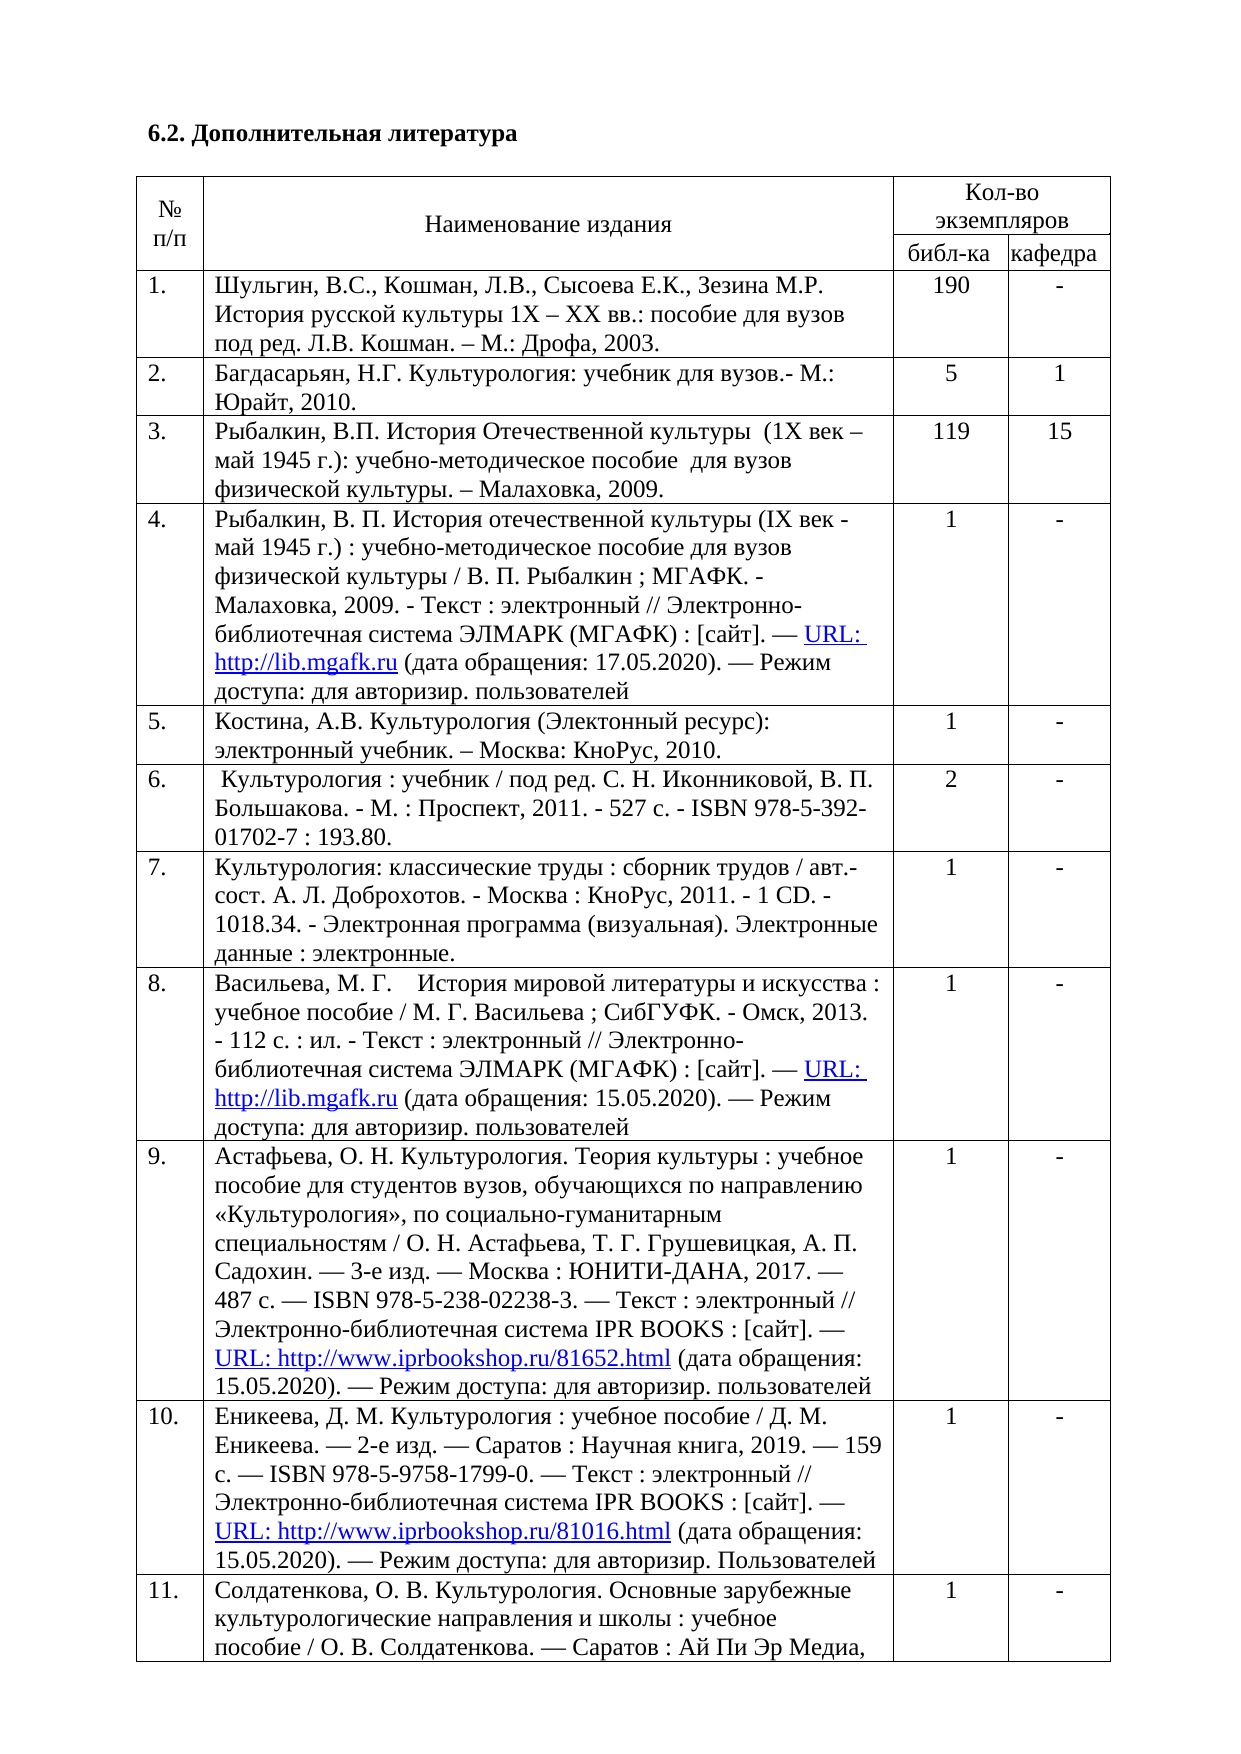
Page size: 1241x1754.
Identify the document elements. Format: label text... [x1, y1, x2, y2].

text 6.2. Дополнительная литература [148, 118, 1122, 147]
table_cell 15 [1009, 416, 1110, 503]
table_cell 7. [137, 852, 203, 967]
table_cell - [1009, 1575, 1110, 1661]
table_cell 1 [1009, 358, 1110, 415]
table_header № п/п [137, 177, 203, 269]
table_cell 5. [137, 706, 203, 763]
table_cell Культурология: классические труды : сборник трудов / авт.-сост. А. Л. Доброхотов. - Москва : КноРус, 2011. - 1 CD. - 1018.34. - Электронная программа (визуальная). Электронные данные : электронные. [204, 852, 893, 967]
table_cell 4. [137, 504, 203, 705]
table_cell библ-ка [894, 235, 1008, 269]
table_cell 1 [894, 852, 1008, 967]
table_cell 8. [137, 968, 203, 1140]
table_cell - [1009, 968, 1110, 1140]
table_cell - [1009, 1141, 1110, 1400]
table_cell 6. [137, 765, 203, 851]
table_cell Костина, А.В. Культурология (Электонный ресурс): электронный учебник. – Москва: КноРус, 2010. [204, 706, 893, 763]
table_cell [204, 1575, 893, 1661]
table_cell 3. [137, 416, 203, 503]
table_cell 1 [894, 1141, 1008, 1400]
table_cell 11. [137, 1575, 203, 1661]
table_cell 9. [137, 1141, 203, 1400]
table_cell Рыбалкин, В. П. История отечественной культуры (IX век - май 1945 г.) : учебно-методическое пособие для вузов физической культуры / В. П. Рыбалкин ; МГАФК. - Малаховка, 2009. - Текст : электронный // Электронно-библиотечная система ЭЛМАРК (МГАФК) : [сайт]. — URL: http://lib.mgafk.ru (дата обращения: 17.05.2020). — Режим доступа: для авторизир. пользователей [204, 504, 893, 705]
table_cell 1. [137, 271, 203, 357]
table_cell кафедра [1009, 235, 1110, 269]
table_cell 190 [894, 271, 1008, 357]
table_cell 1 [894, 968, 1008, 1140]
table_cell Васильева, М. Г. История мировой литературы и искусства : учебное пособие / М. Г. Васильева ; СибГУФК. - Омск, 2013. - 112 с. : ил. - Текст : электронный // Электронно-библиотечная система ЭЛМАРК (МГАФК) : [сайт]. — URL: http://lib.mgafk.ru (дата обращения: 15.05.2020). — Режим доступа: для авторизир. пользователей [204, 968, 893, 1140]
table_cell - [1009, 852, 1110, 967]
table_cell 119 [894, 416, 1008, 503]
table_cell Астафьева, О. Н. Культурология. Теория культуры : учебное пособие для студентов вузов, обучающихся по направлению «Культурология», по социально-гуманитарным специальностям / О. Н. Астафьева, Т. Г. Грушевицкая, А. П. Садохин. — 3-е изд. — Москва : ЮНИТИ-ДАНА, 2017. — 487 c. — ISBN 978-5-238-02238-3. — Текст : электронный // Электронно-библиотечная система IPR BOOKS : [сайт]. — URL: http://www.iprbookshop.ru/81652.html (дата обращения: 15.05.2020). — Режим доступа: для авторизир. пользователей [204, 1141, 893, 1400]
table_cell 5 [894, 358, 1008, 415]
table_cell 1 [894, 1575, 1008, 1661]
table_header Наименование издания [204, 177, 893, 269]
table_cell - [1009, 271, 1110, 357]
table_cell 2 [894, 765, 1008, 851]
table_cell 1 [894, 706, 1008, 763]
table_cell - [1009, 706, 1110, 763]
table_cell 10. [137, 1401, 203, 1574]
table_cell 2. [137, 358, 203, 415]
table_cell Шульгин, В.С., Кошман, Л.В., Сысоева Е.К., Зезина М.Р. История русской культуры 1Х – ХХ вв.: пособие для вузов под ред. Л.В. Кошман. – М.: Дрофа, 2003. [204, 271, 893, 357]
table_cell - [1009, 765, 1110, 851]
table_cell Багдасарьян, Н.Г. Культурология: учебник для вузов.- М.: Юрайт, 2010. [204, 358, 893, 415]
table_cell - [1009, 504, 1110, 705]
table_cell 1 [894, 504, 1008, 705]
table_cell Еникеева, Д. М. Культурология : учебное пособие / Д. М. Еникеева. — 2-е изд. — Саратов : Научная книга, 2019. — 159 c. — ISBN 978-5-9758-1799-0. — Текст : электронный // Электронно-библиотечная система IPR BOOKS : [сайт]. — URL: http://www.iprbookshop.ru/81016.html (дата обращения: 15.05.2020). — Режим доступа: для авторизир. Пользователей [204, 1401, 893, 1574]
table_cell 1 [894, 1401, 1008, 1574]
table_header Кол-во экземпляров [894, 177, 1110, 234]
table_cell - [1009, 1401, 1110, 1574]
table_cell Культурология : учебник / под ред. С. Н. Иконниковой, В. П. Большакова. - М. : Проспект, 2011. - 527 с. - ISBN 978-5-392-01702-7 : 193.80. [204, 765, 893, 851]
table_cell Рыбалкин, В.П. История Отечественной культуры (1Х век – май 1945 г.): учебно-методическое пособие для вузов физической культуры. – Малаховка, 2009. [204, 416, 893, 503]
